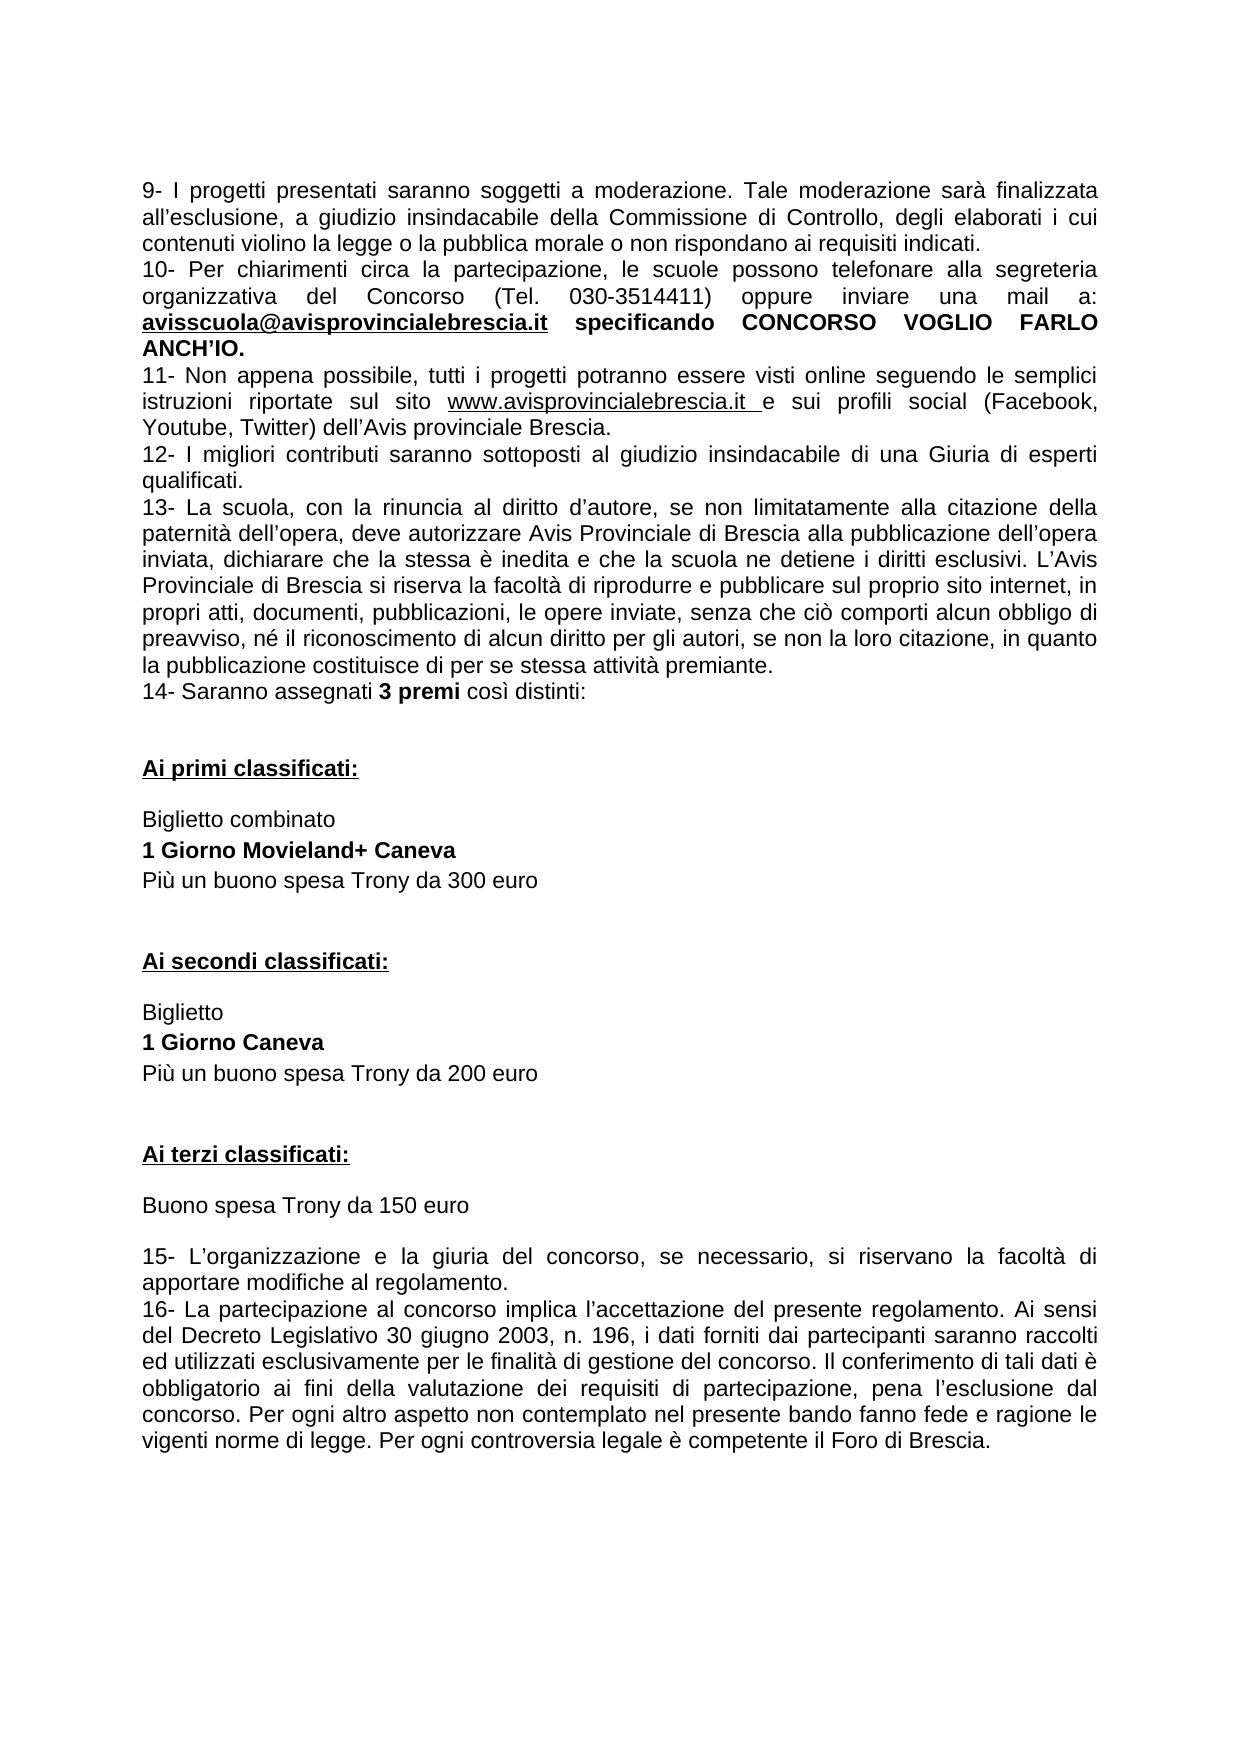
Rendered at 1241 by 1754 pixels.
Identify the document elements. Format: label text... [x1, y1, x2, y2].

text 11- Non appena possibile, tutti i progetti potranno essere visti online seguendo le semplici istruzioni riportate sul sito www.avisprovincialebrescia.it e sui profili social (Facebook, Youtube, Twitter) dell’Avis provinciale Brescia. [142, 362, 1098, 441]
text 12- I migliori contributi saranno sottoposti al giudizio insindacabile di una Giuria di esperti qualificati. [142, 441, 1098, 493]
text Buono spesa Trony da 150 euro [142, 1192, 1098, 1218]
text Ai terzi classificati: [142, 1141, 1098, 1167]
text 10- Per chiarimenti circa la partecipazione, le scuole possono telefonare alla segreteria organizzativa del Concorso (Tel. 030-3514411) oppure inviare una mail a: avisscuola@avisprovincialebrescia.it specificando CONCORSO VOGLIO FARLO ANCH’IO. [142, 256, 1098, 362]
text Più un buono spesa Trony da 200 euro [142, 1059, 1098, 1086]
text Più un buono spesa Trony da 300 euro [142, 867, 1098, 893]
text Ai primi classificati: [142, 755, 1098, 782]
text Biglietto [142, 999, 1098, 1025]
text 15- L’organizzazione e la giuria del concorso, se necessario, si riservano la facoltà di apportare modifiche al regolamento. [142, 1243, 1098, 1296]
text Biglietto combinato [142, 806, 1098, 833]
text 1 Giorno Movieland+ Caneva [142, 837, 1098, 863]
text Ai secondi classificati: [142, 948, 1098, 974]
text 13- La scuola, con la rinuncia al diritto d’autore, se non limitatamente alla citazione della paternità dell’opera, deve autorizzare Avis Provinciale di Brescia alla pubblicazione dell’opera inviata, dichiarare che la stessa è inedita e che la scuola ne detiene i diritti esclusivi. L’Avis Provinciale di Brescia si riserva la facoltà di riprodurre e pubblicare sul proprio sito internet, in propri atti, documenti, pubblicazioni, le opere inviate, senza che ciò comporti alcun obbligo di preavviso, né il riconoscimento di alcun diritto per gli autori, se non la loro citazione, in quanto la pubblicazione costituisce di per se stessa attività premiante. [142, 493, 1098, 678]
text 9- I progetti presentati saranno soggetti a moderazione. Tale moderazione sarà finalizzata all’esclusione, a giudizio insindacabile della Commissione di Controllo, degli elaborati i cui contenuti violino la legge o la pubblica morale o non rispondano ai requisiti indicati. [142, 177, 1098, 256]
text 16- La partecipazione al concorso implica l’accettazione del presente regolamento. Ai sensi del Decreto Legislativo 30 giugno 2003, n. 196, i dati forniti dai partecipanti saranno raccolti ed utilizzati esclusivamente per le finalità di gestione del concorso. Il conferimento di tali dati è obbligatorio ai fini della valutazione dei requisiti di partecipazione, pena l’esclusione dal concorso. Per ogni altro aspetto non contemplato nel presente bando fanno fede e ragione le vigenti norme di legge. Per ogni controversia legale è competente il Foro di Brescia. [142, 1296, 1098, 1454]
text 14- Saranno assegnati 3 premi così distinti: [142, 678, 1098, 704]
text 1 Giorno Caneva [142, 1029, 1098, 1056]
